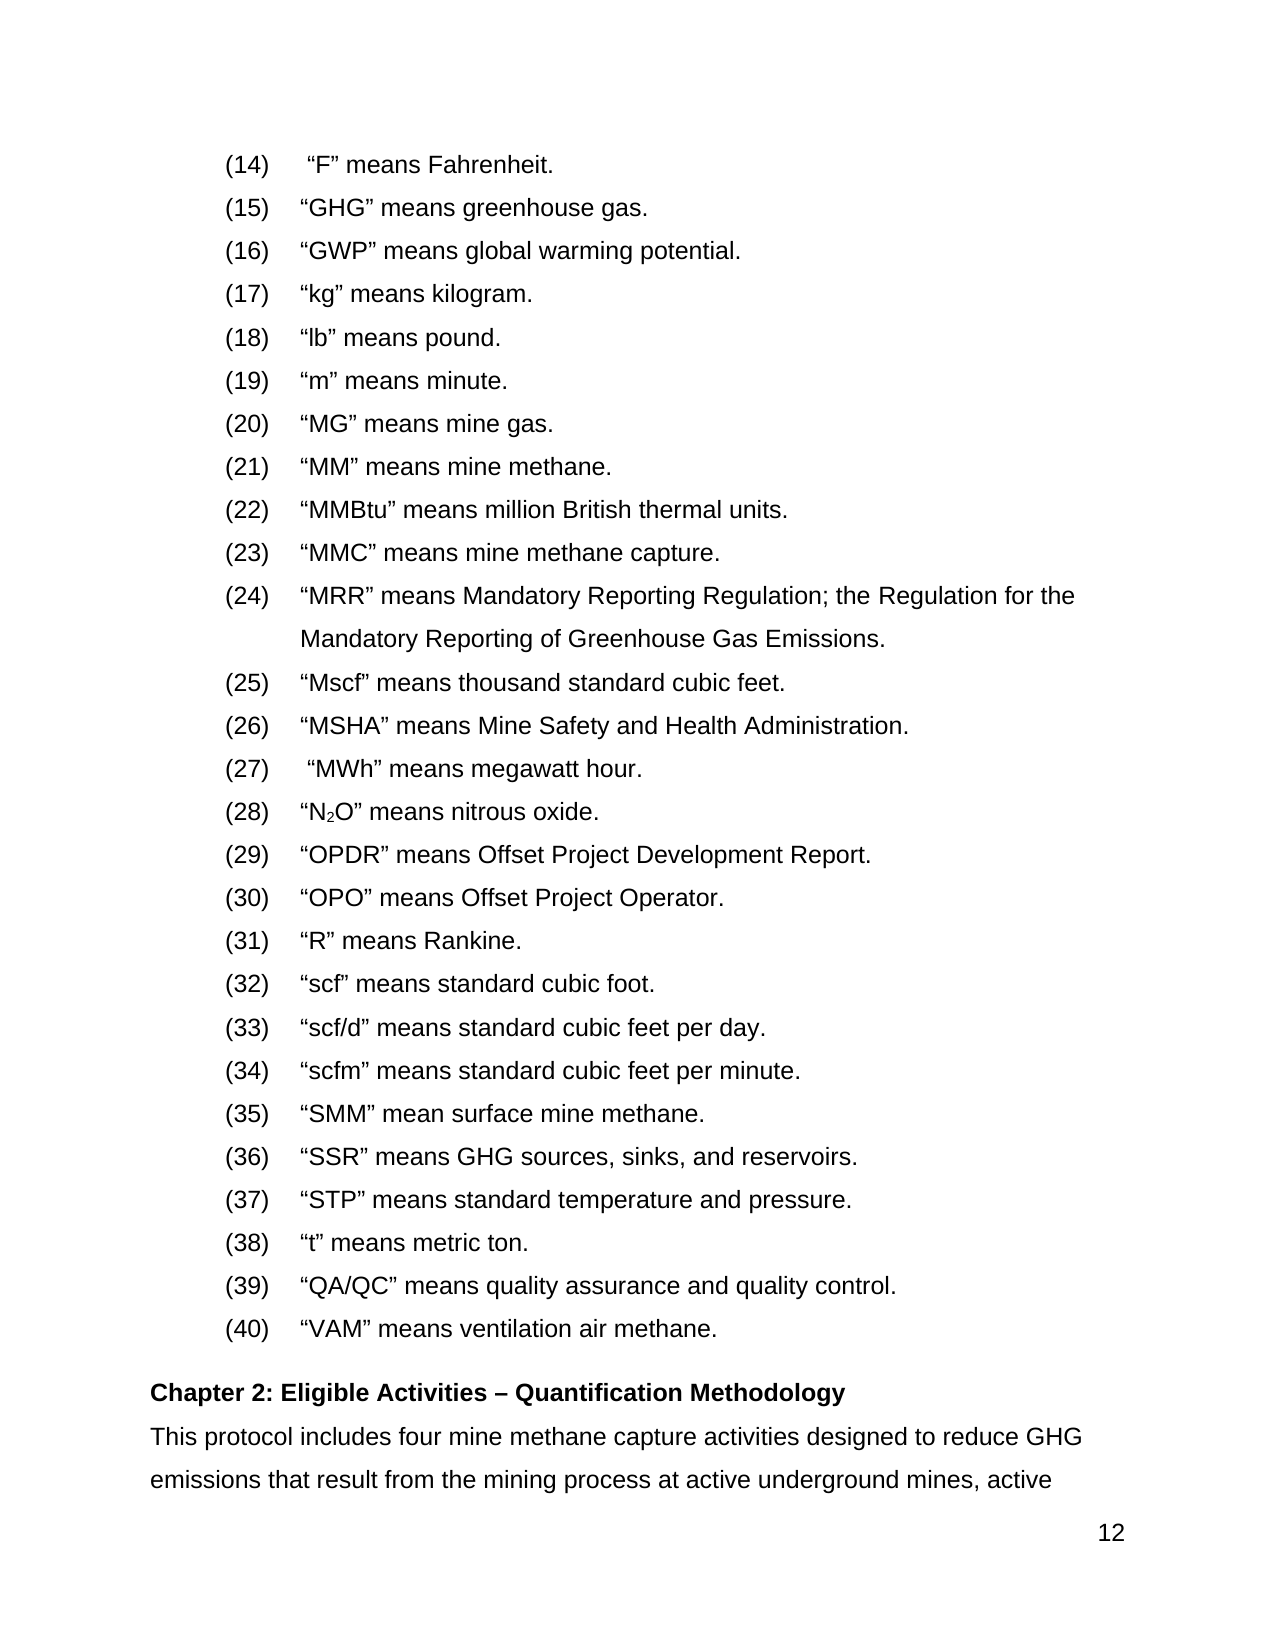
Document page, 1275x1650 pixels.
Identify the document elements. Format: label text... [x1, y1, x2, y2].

list “SSR” means GHG sources, sinks, and reservoirs. [225, 1142, 1125, 1171]
list “QA/QC” means quality assurance and quality control. [225, 1271, 1125, 1300]
list “m” means minute. [225, 366, 1125, 394]
list “N2O” means nitrous oxide. [225, 797, 1125, 826]
list “Mscf” means thousand standard cubic feet. [225, 667, 1125, 696]
list “t” means metric ton. [225, 1228, 1125, 1257]
list “OPDR” means Offset Project Development Report. [225, 840, 1125, 869]
list “scfm” means standard cubic feet per minute. [225, 1056, 1125, 1084]
list “MSHA” means Mine Safety and Health Administration. [225, 711, 1125, 739]
list “GHG” means greenhouse gas. [225, 193, 1125, 222]
list “scf” means standard cubic foot. [225, 969, 1125, 998]
list “SMM” mean surface mine methane. [225, 1099, 1125, 1127]
list “kg” means kilogram. [225, 279, 1125, 308]
list “GWP” means global warming potential. [225, 236, 1125, 265]
list “R” means Rankine. [225, 926, 1125, 955]
subtitle Chapter 2: Eligible Activities – Quantification Methodology [150, 1378, 1125, 1407]
list “VAM” means ventilation air methane. [225, 1314, 1125, 1343]
list “MM” means mine methane. [225, 452, 1125, 481]
list “MWh” means megawatt hour. [225, 754, 1125, 782]
list “MG” means mine gas. [225, 409, 1125, 437]
list “F” means Fahrenheit. [225, 150, 1125, 179]
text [150, 1421, 1125, 1493]
list “STP” means standard temperature and pressure. [225, 1185, 1125, 1214]
list “lb” means pound. [225, 322, 1125, 351]
list “MMBtu” means million British thermal units. [225, 495, 1125, 524]
list “MMC” means mine methane capture. [225, 538, 1125, 567]
list “OPO” means Offset Project Operator. [225, 883, 1125, 912]
list “MRR” means Mandatory Reporting Regulation; the Regulation for the Mandatory Reporting of Greenhouse Gas Emissions. [225, 581, 1125, 653]
list “scf/d” means standard cubic feet per day. [225, 1012, 1125, 1041]
